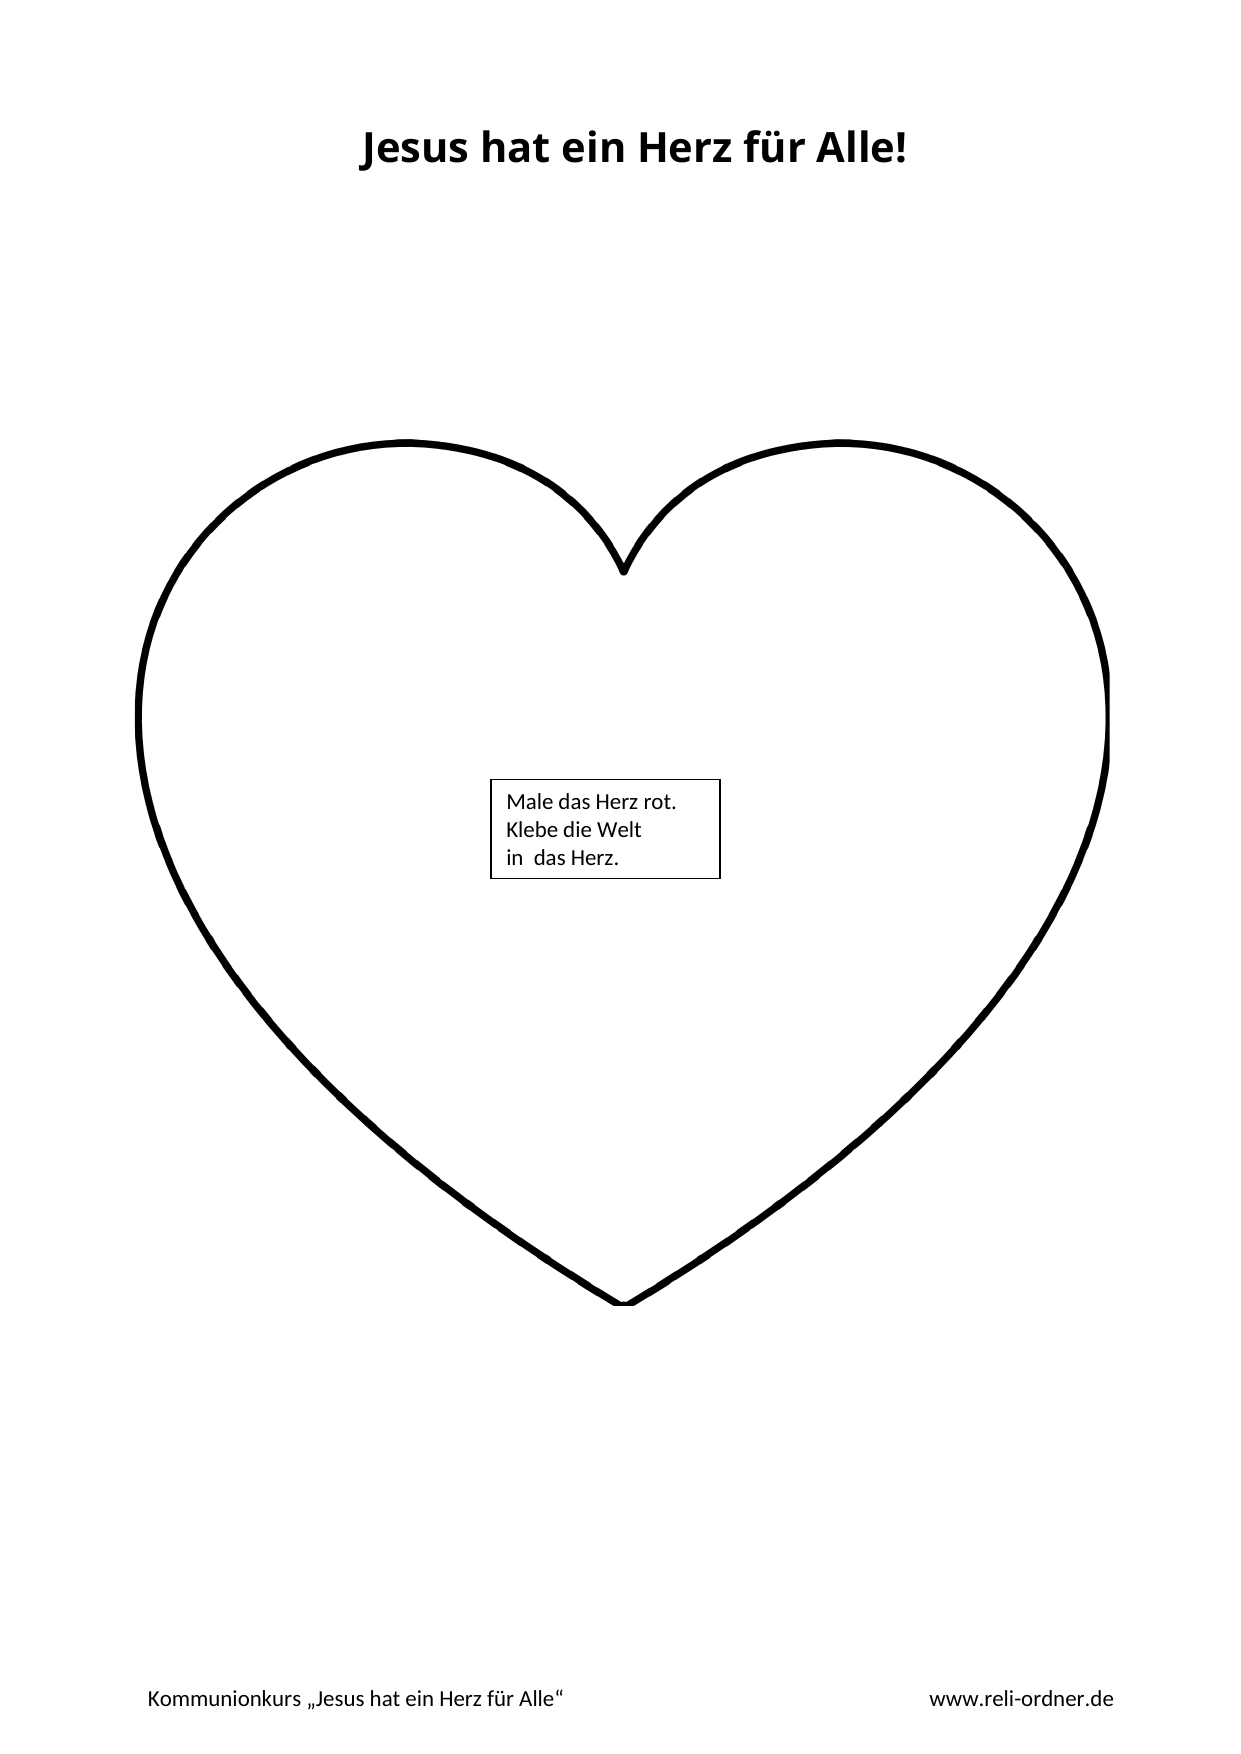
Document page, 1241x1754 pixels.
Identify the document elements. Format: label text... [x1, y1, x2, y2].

text Jesus hat ein Herz für Alle! [148, 118, 1122, 175]
